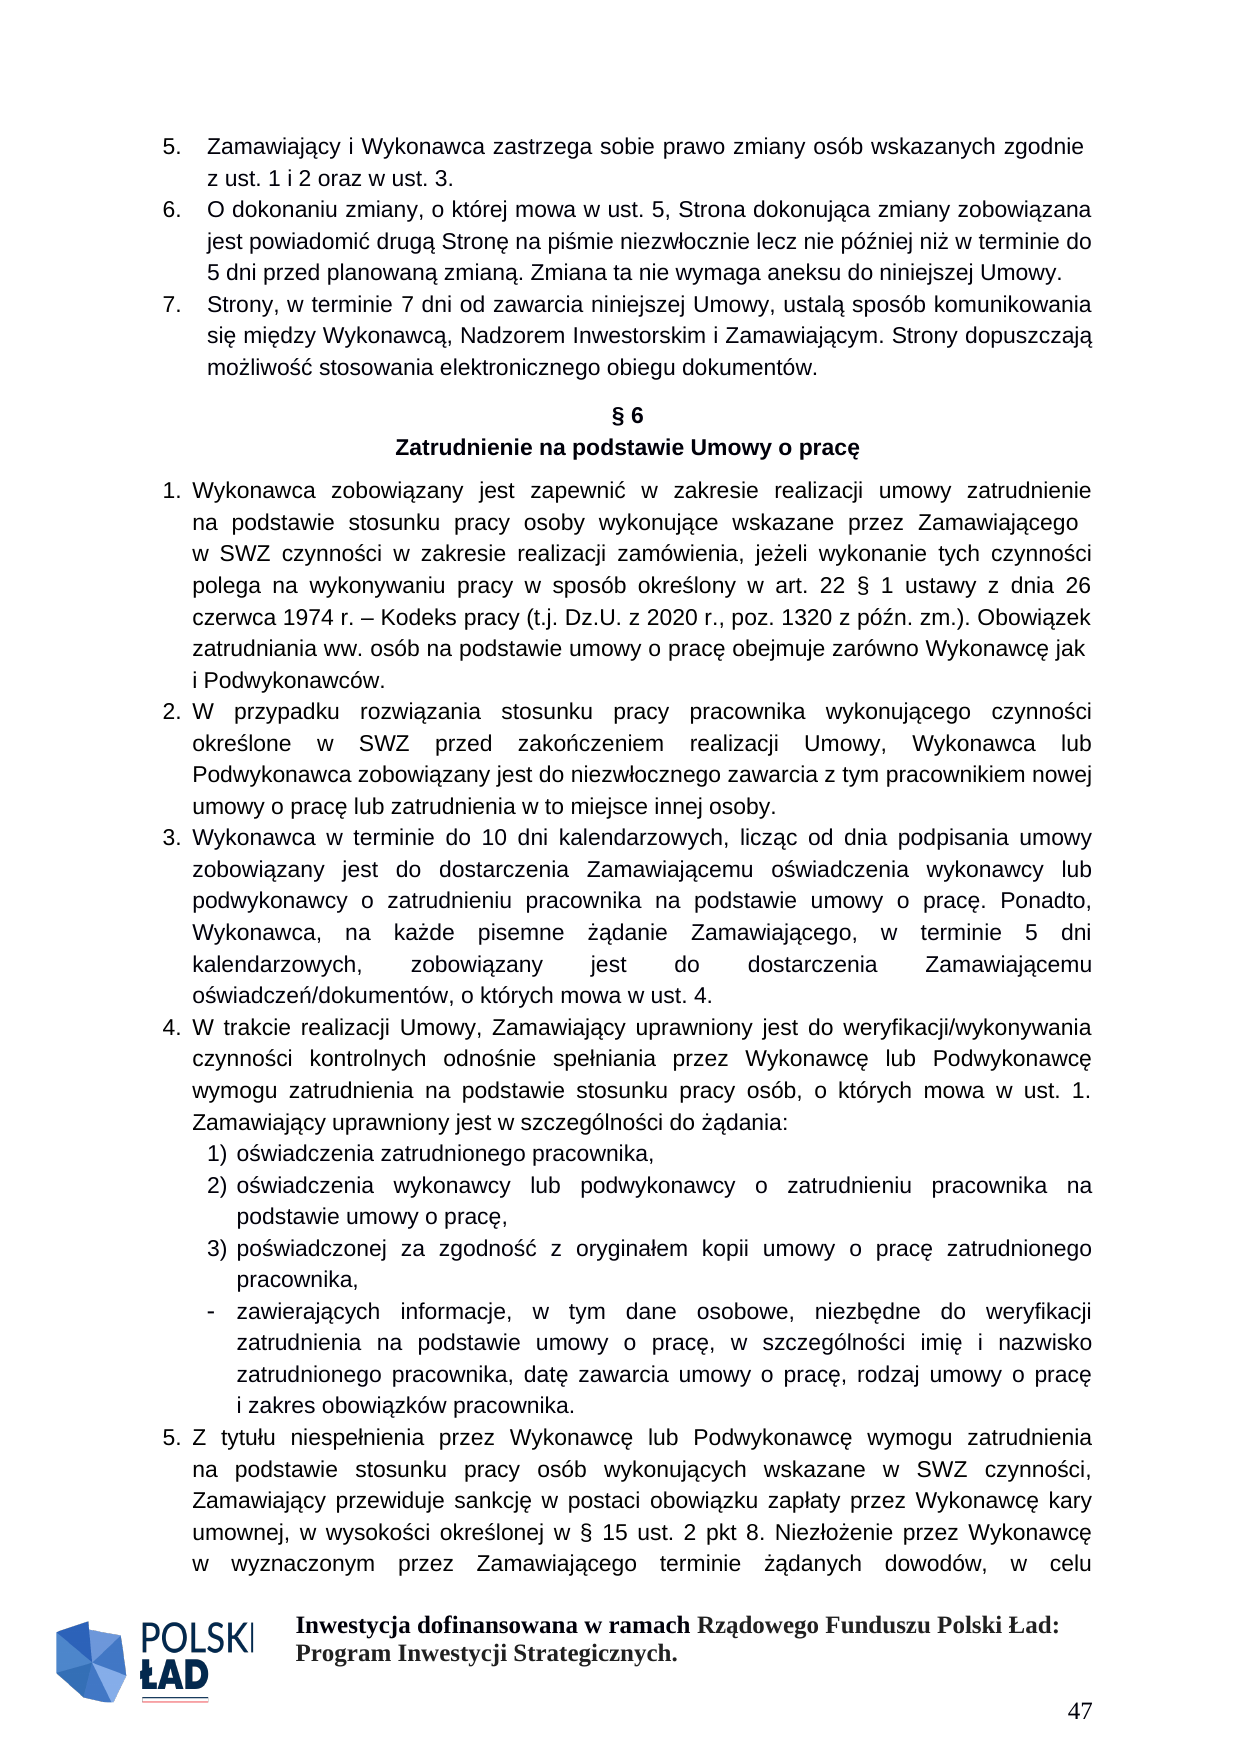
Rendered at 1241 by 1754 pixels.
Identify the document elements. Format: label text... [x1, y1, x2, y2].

list oświadczenia zatrudnionego pracownika, [207, 1140, 1093, 1166]
list oświadczenia wykonawcy lub podwykonawcy o zatrudnieniu pracownika na podstawie umowy o pracę, [207, 1172, 1093, 1229]
list Wykonawca w terminie do 10 dni kalendarzowych, licząc od dnia podpisania umowy zobowiązany jest do dostarczenia Zamawiającemu oświadczenia wykonawcy lub podwykonawcy o zatrudnieniu pracownika na podstawie umowy o pracę. Ponadto, Wykonawca, na każde pisemne żądanie Zamawiającego, w terminie 5 dni kalendarzowych, zobowiązany jest do dostarczenia Zamawiającemu oświadczeń/dokumentów, o których mowa w ust. 4. [162, 824, 1093, 1008]
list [162, 1424, 1093, 1577]
list W trakcie realizacji Umowy, Zamawiający uprawniony jest do weryfikacji/wykonywania czynności kontrolnych odnośnie spełniania przez Wykonawcę lub Podwykonawcę wymogu zatrudnienia na podstawie stosunku pracy osób, o których mowa w ust. 1. Zamawiający uprawniony jest w szczególności do żądania: [162, 1014, 1093, 1135]
list Zamawiający i Wykonawca zastrzega sobie prawo zmiany osób wskazanych zgodnie z ust. 1 i 2 oraz w ust. 3. [162, 133, 1093, 191]
list W przypadku rozwiązania stosunku pracy pracownika wykonującego czynności określone w SWZ przed zakończeniem realizacji Umowy, Wykonawca lub Podwykonawca zobowiązany jest do niezwłocznego zawarcia z tym pracownikiem nowej umowy o pracę lub zatrudnienia w to miejsce innej osoby. [162, 698, 1093, 819]
list O dokonaniu zmiany, o której mowa w ust. 5, Strona dokonująca zmiany zobowiązana jest powiadomić drugą Stronę na piśmie niezwłocznie lecz nie później niż w terminie do 5 dni przed planowaną zmianą. Zmiana ta nie wymaga aneksu do niniejszej Umowy. [162, 196, 1093, 286]
list Strony, w terminie 7 dni od zawarcia niniejszej Umowy, ustalą sposób komunikowania się między Wykonawcą, Nadzorem Inwestorskim i Zamawiającym. Strony dopuszczają możliwość stosowania elektronicznego obiegu dokumentów. [162, 291, 1093, 380]
list zawierających informacje, w tym dane osobowe, niezbędne do weryfikacji zatrudnienia na podstawie umowy o pracę, w szczególności imię i nazwisko zatrudnionego pracownika, datę zawarcia umowy o pracę, rodzaj umowy o pracę i zakres obowiązków pracownika. [207, 1298, 1093, 1419]
list Wykonawca zobowiązany jest zapewnić w zakresie realizacji umowy zatrudnienie na podstawie stosunku pracy osoby wykonujące wskazane przez Zamawiającego w SWZ czynności w zakresie realizacji zamówienia, jeżeli wykonanie tych czynności polega na wykonywaniu pracy w sposób określony w art. 22 § 1 ustawy z dnia 26 czerwca 1974 r. – Kodeks pracy (t.j. Dz.U. z 2020 r., poz. 1320 z późn. zm.). Obowiązek zatrudniania ww. osób na podstawie umowy o pracę obejmuje zarówno Wykonawcę jak i Podwykonawców. [162, 477, 1093, 693]
text § 6 Zatrudnienie na podstawie Umowy o pracę [162, 402, 1093, 460]
picture [56, 1621, 253, 1703]
list poświadczonej za zgodność z oryginałem kopii umowy o pracę zatrudnionego pracownika, [207, 1235, 1093, 1293]
